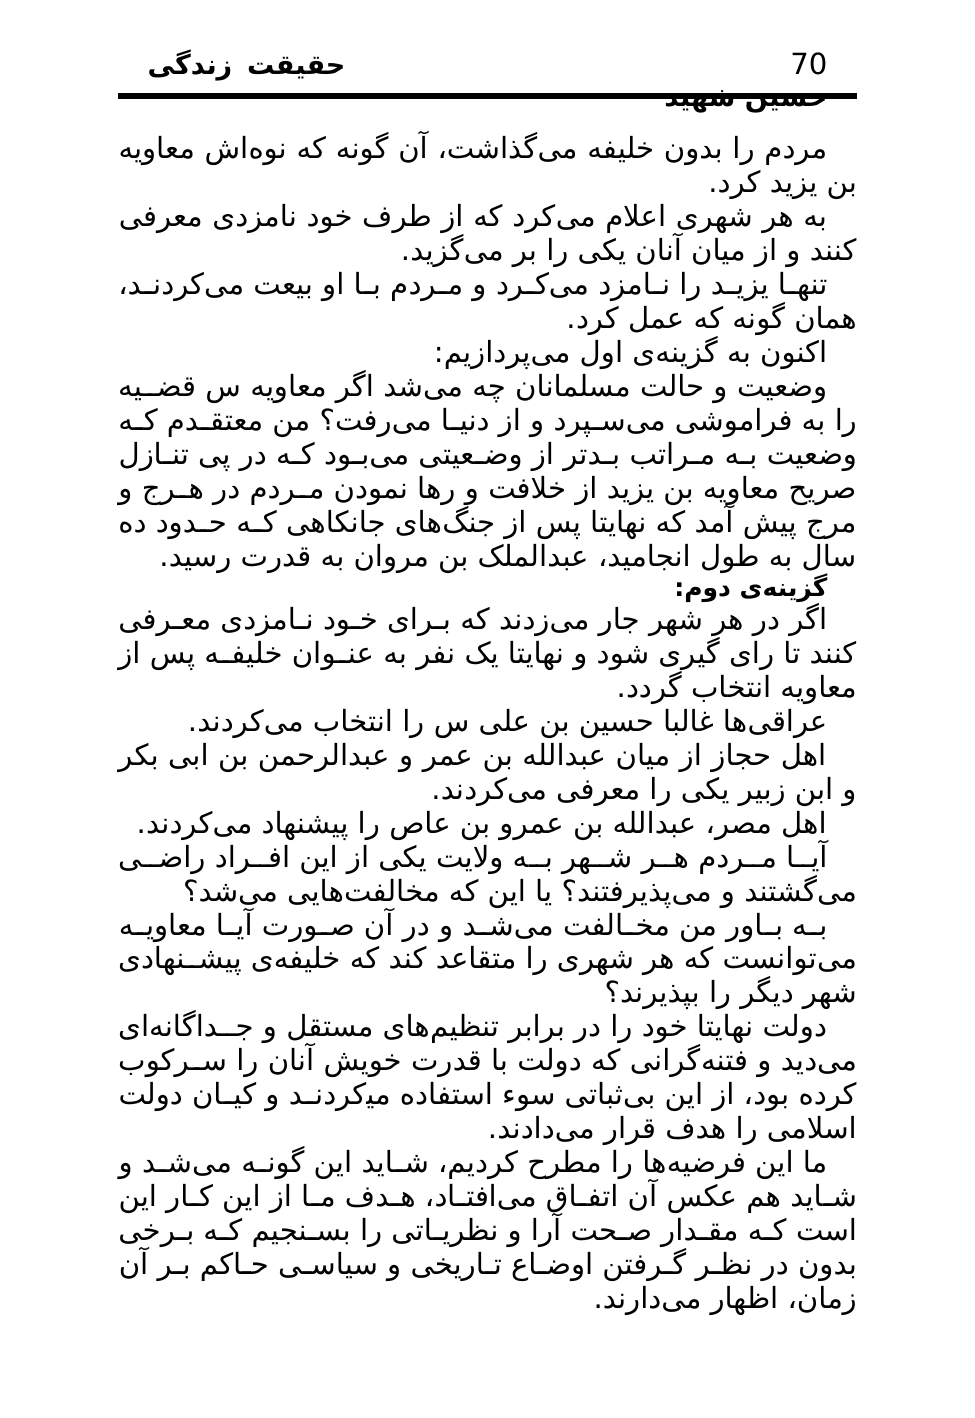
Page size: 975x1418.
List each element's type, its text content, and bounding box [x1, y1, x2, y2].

text دولت نهایتا خود را در برابر تنظیم‌های مستقل و جداگانه‌ای می‌دید و فتنه‌گرانی که دولت با قدرت خویش آنان را سرکوب کرده بود، از این بی‌‌ثباتی سوء استفاده می‍‌‌‌کردند و کیان دولت اسلامی را هدف قرار می‌دادند. [118, 1010, 857, 1146]
text ما این فرضیه‌ها را مطرح کردیم، شاید این گونه می‌شد و شاید هم عکس آن اتفاق می‌افتاد، هدف ما از این کار این است که مقدار صحت آرا و نظریاتی را بسنجیم که برخی بدون در نظر گرفتن اوضاع تاریخی و سیاسی حاکم بر آن زمان، اظهار می‌دارند. [118, 1146, 857, 1315]
text گزینه‌ی دوم: [118, 573, 857, 602]
text اهل حجاز از میان عبدالله بن عمر و عبدالرحمن بن ابی بکر و ابن زبیر یکی را معرفی می‌کردند. [118, 738, 857, 806]
text مردم را بدون خلیفه می‌گذاشت، آن گونه که نوه‌اش معاویه بن یزید کرد. [118, 132, 857, 199]
text اگر در هر شهر جار می‌زدند که برای خود نامزدی معرفی کنند تا رای گیری شود و نهایتا یک نفر به عنوان خلیفه پس از معاویه انتخاب گردد. [118, 602, 857, 704]
text تنها یزید را نامزد می‌کرد و مردم با او بیعت می‌کردند، همان گونه که عمل کرد. [118, 267, 857, 335]
text عراقی‌ها غالبا حسین بن علی س را انتخاب می‌کردند. [118, 704, 857, 738]
text به باور من مخالفت می‌شد و در آن صورت آیا معاویه می‌توانست که هر شهری را متقاعد کند که خلیفه‌ی پیشنهادی شهر دیگر را بپذیرند؟ [118, 908, 857, 1010]
text وضعیت و حالت مسلمانان چه می‌شد اگر معاویه س قضیه را به فراموشی می‌سپرد و از دنیا می‌رفت؟ من معتقدم که وضعیت به مراتب بدتر از وضعیتی می‌بود که در پی تنازل صریح معاویه بن یزید از خلافت و رها نمودن مردم در هرج و مرج پیش آمد که نهایتا پس از جنگ‌های جانکاهی که حدود ده سال به طول انجامید، عبدالملک بن مروان به قدرت رسید. [118, 369, 857, 573]
text اهل مصر، عبدالله بن عمرو بن عاص را پیشنهاد می‌کردند. [118, 806, 857, 840]
text اکنون به گزینه‌ی اول می‌‌پردازیم: [118, 335, 857, 369]
text آیا مردم هر شهر به ولایت یکی از این افراد راضی می‌گشتند و می‌پذیرفتند؟ یا این که مخالفت‌هایی می‌شد؟ [118, 840, 857, 908]
text به هر شهری اعلام می‌کرد که از طرف خود نامزدی معرفی کنند و از میان آنان یکی را بر می‌گزید. [118, 199, 857, 267]
